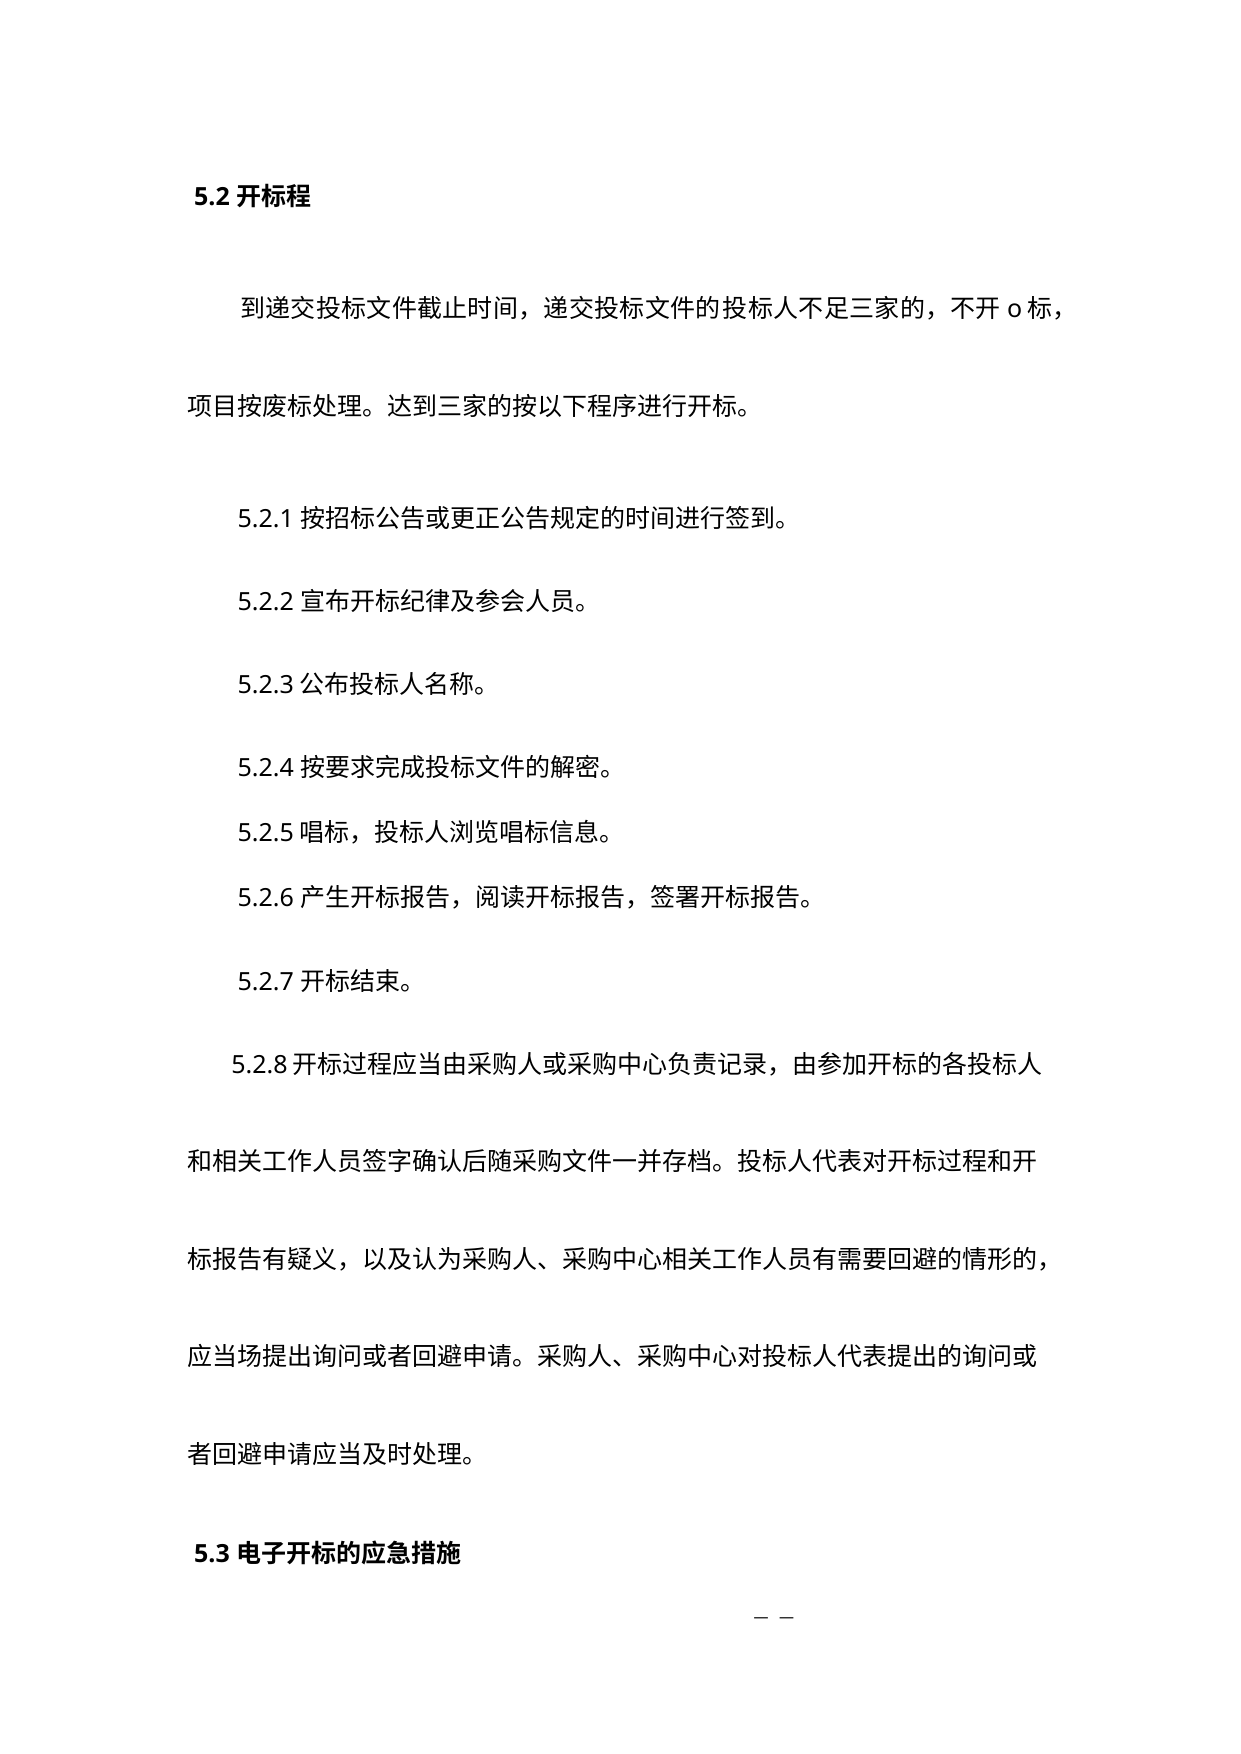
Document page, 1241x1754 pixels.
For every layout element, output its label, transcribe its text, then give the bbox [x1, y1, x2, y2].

text 5.2.3公布投标人名称。 [187, 650, 1053, 715]
text 5.2.4 按要求完成投标文件的解密。 [187, 733, 1053, 798]
text 5.2.2 宣布开标纪律及参会人员。 [187, 567, 1053, 632]
list 到递交投标文件截止时间，递交投标文件的投标人不足三家的，不开o标，项目按废标处理。达到三家的按以下程序进行开标。 [187, 274, 1053, 437]
text 5.2.7 开标结束。 [187, 947, 1053, 1012]
text 5.2.1 按招标公告或更正公告规定的时间进行签到。 [187, 484, 1053, 549]
text 5.2.6 产生开标报告，阅读开标报告，签署开标报告。 [187, 863, 1053, 928]
text 5.2.8开标过程应当由采购人或采购中心负责记录，由参加开标的各投标人和相关工作人员签字确认后随采购文件一并存档。投标人代表对开标过程和开标报告有疑义，以及认为采购人、采购中心相关工作人员有需要回避的情形的，应当场提出询问或者回避申请。采购人、采购中心对投标人代表提出的询问或者回避申请应当及时处理。 [187, 1030, 1053, 1485]
list 5.2 开标程 [194, 162, 1053, 227]
text 5.2.5唱标，投标人浏览唱标信息。 [187, 798, 1053, 863]
list 5.3 电子开标的应急措施 [194, 1519, 1053, 1584]
